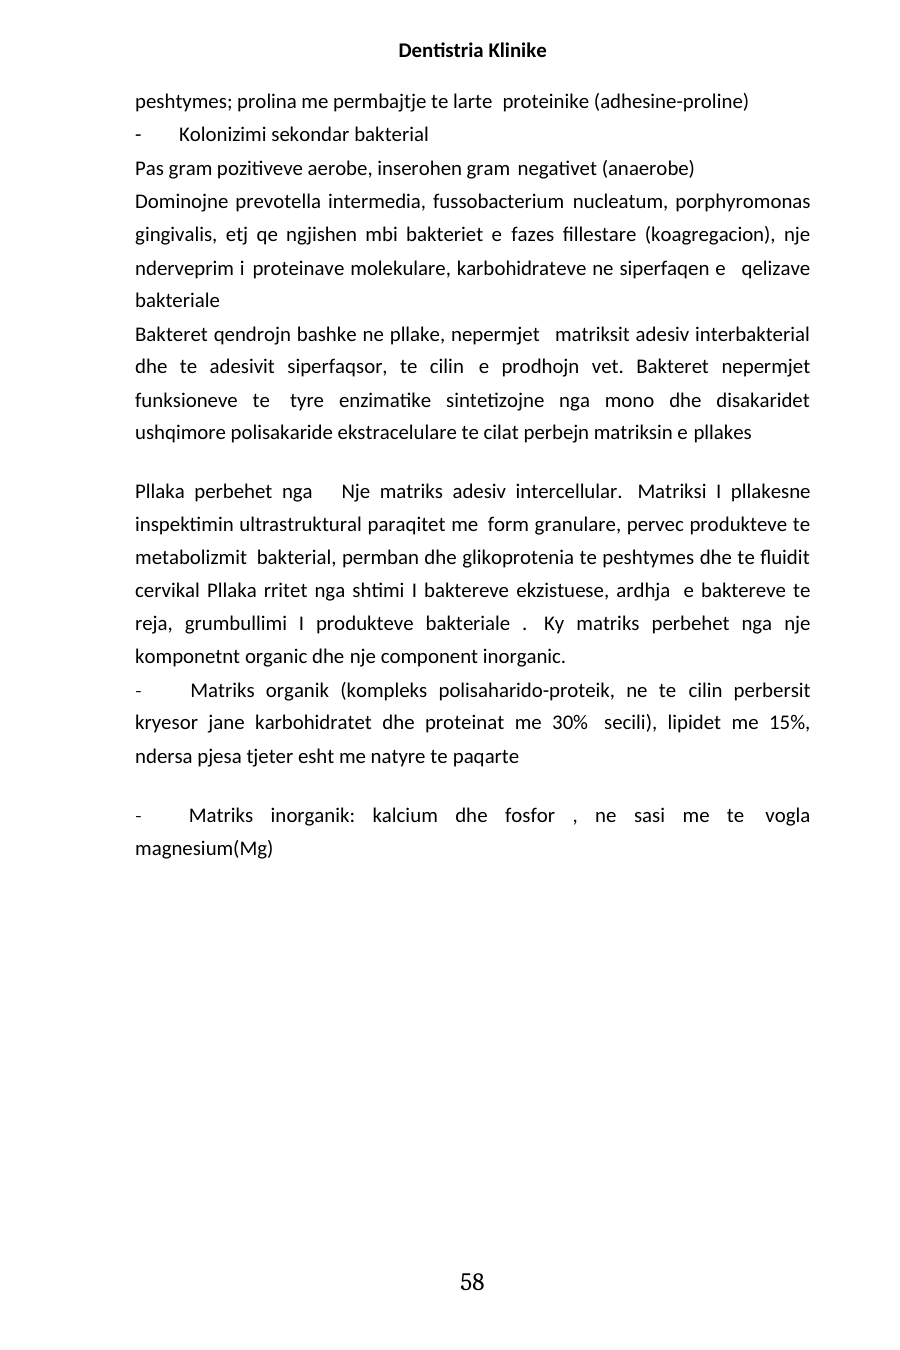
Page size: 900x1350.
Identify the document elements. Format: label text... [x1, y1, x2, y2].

text peshtymes; prolina me permbajtje te larte proteinike (adhesine-proline) [135, 88, 811, 114]
text - Kolonizimi sekondar bakterial [135, 122, 823, 147]
text Pllaka perbehet nga Nje matriks adesiv intercellular. Matriksi I pllakesne inspektimin ultrastruktural paraqitet me form granulare, pervec produkteve te metabolizmit bakterial, permban dhe glikoprotenia te peshtymes dhe te fluidit cervikal Pllaka rritet nga shtimi I baktereve ekzistuese, ardhja e baktereve te reja, grumbullimi I produkteve bakteriale . Ky matriks perbehet nga nje komponetnt organic dhe nje component inorganic. [135, 478, 811, 669]
text Bakteret qendrojn bashke ne pllake, nepermjet matriksit adesiv interbakterial dhe te adesivit siperfaqsor, te cilin e prodhojn vet. Bakteret nepermjet funksioneve te tyre enzimatike sintetizojne nga mono dhe disakaridet ushqimore polisakaride ekstracelulare te cilat perbejn matriksin e pllakes [135, 321, 810, 445]
text Pas gram pozitiveve aerobe, inserohen gram negativet (anaerobe) [135, 156, 810, 181]
text Dentistria Klinike [385, 37, 559, 63]
list Matriks inorganik: kalcium dhe fosfor , ne sasi me te vogla magnesium(Mg) [135, 802, 810, 861]
list Matriks organik (kompleks polisaharido-proteik, ne te cilin perbersit kryesor jane karbohidratet dhe proteinat me 30% secili), lipidet me 15%, ndersa pjesa tjeter esht me natyre te paqarte [135, 677, 811, 768]
text Dominojne prevotella intermedia, fussobacterium nucleatum, porphyromonas gingivalis, etj qe ngjishen mbi bakteriet e fazes fillestare (koagregacion), nje nderveprim i proteinave molekulare, karbohidrateve ne siperfaqen e qelizave bakteriale [135, 189, 811, 313]
